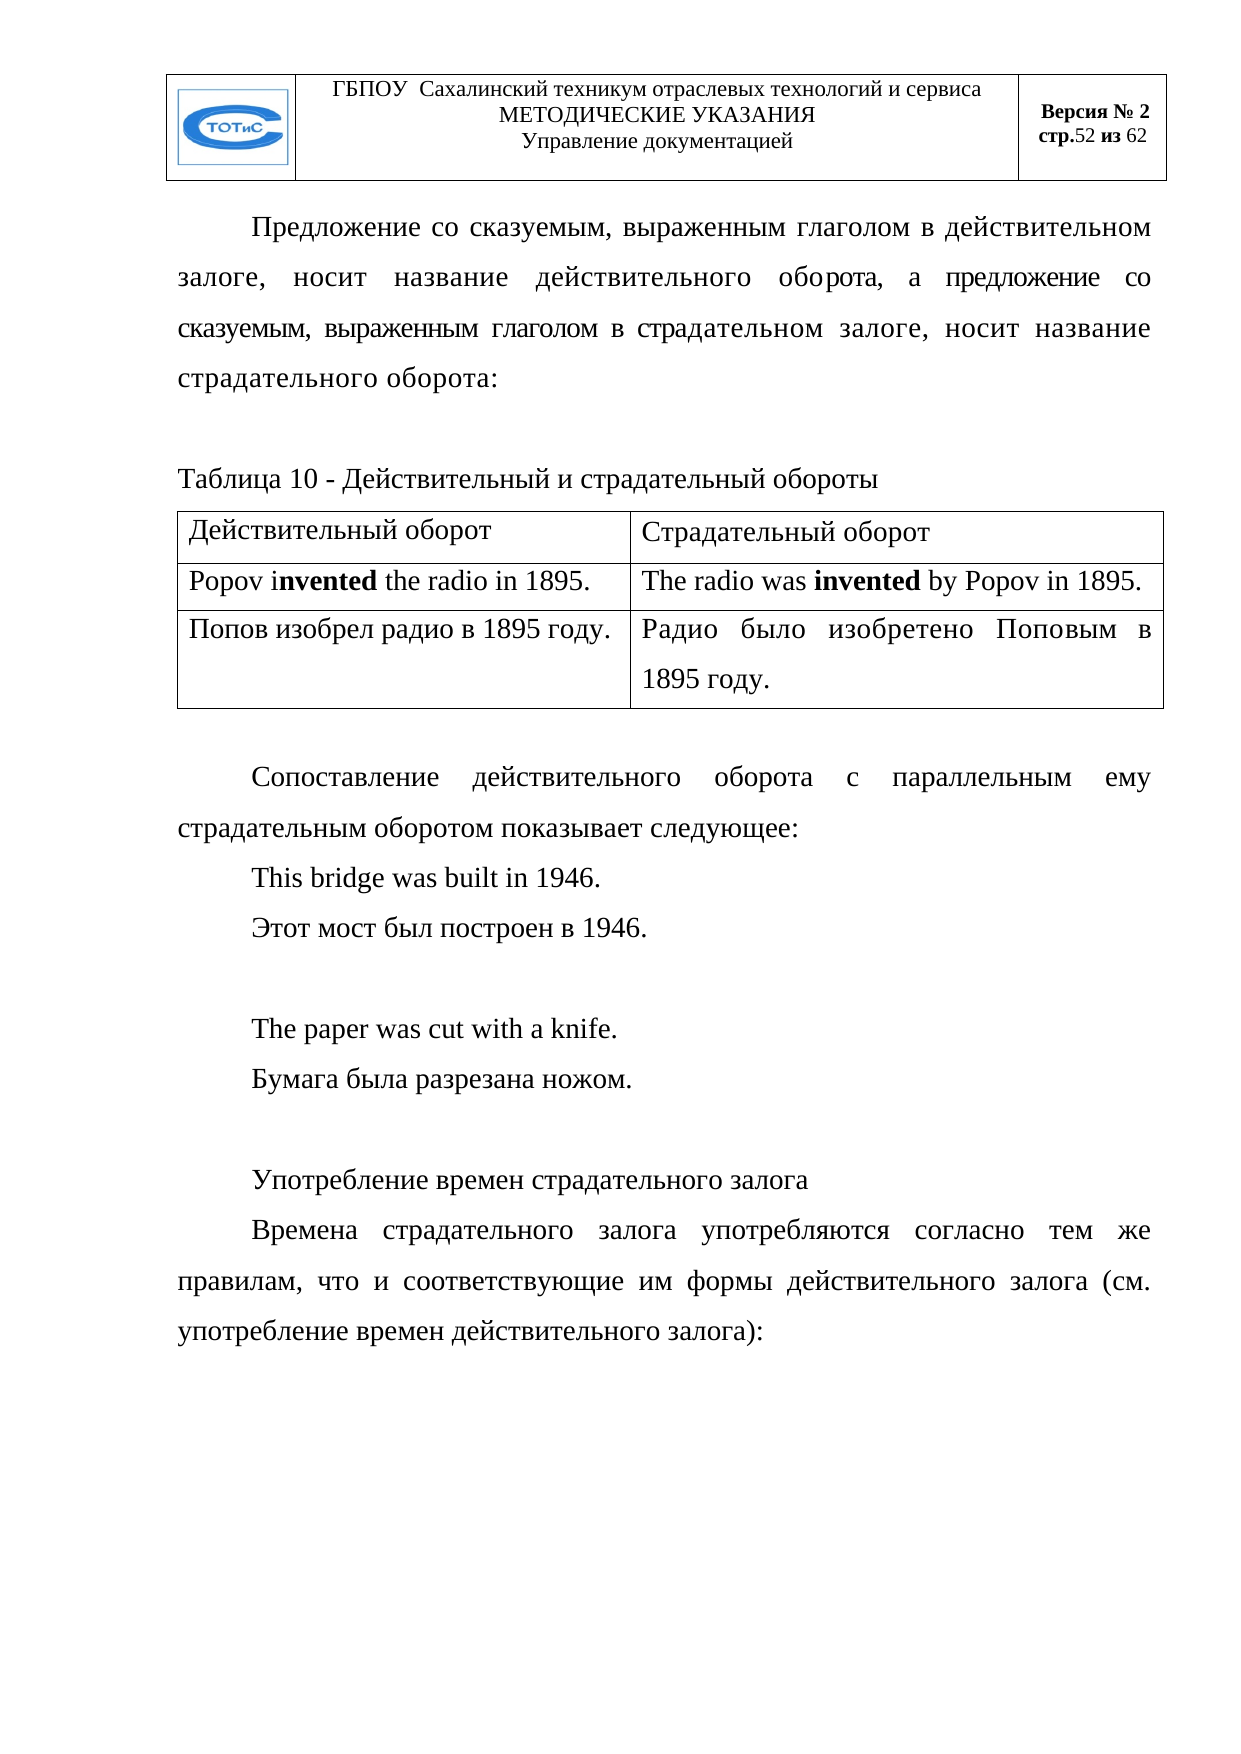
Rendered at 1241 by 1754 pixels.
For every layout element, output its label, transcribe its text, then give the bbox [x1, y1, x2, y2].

text Сопоставление действительного оборота с параллельным ему страдательным оборотом показывает следующее: [177, 759, 1152, 843]
text Времена страдательного залога употребляются согласно тем же правилам, что и соответствующие им формы действительного залога (см. употребление времен действительного залога): [177, 1212, 1152, 1346]
text Этот мост был построен в 1946. [177, 910, 1152, 944]
text This bridge was built in 1946. [177, 860, 1152, 894]
table_cell Попов изобрел радио в 1895 году. [178, 611, 630, 708]
table_cell Радио было изобретено Поповым в 1895 году. [631, 611, 1163, 708]
title Таблица 10 - Действительный и страдательный обороты [177, 461, 1152, 494]
table_cell Popov invented the radio in 1895. [178, 564, 630, 610]
text Предложение со сказуемым, выраженным глаголом в действительном залоге, носит название действительного оборота, а предложение со сказуемым, выраженным глаголом в страдательном залоге, носит название страдательного оборота: [177, 209, 1152, 394]
text Бумага была разрезана ножом. [177, 1061, 1152, 1095]
text The paper was cut with a knife. [177, 1011, 1152, 1044]
table_header Страдательный оборот [631, 512, 1163, 562]
table_header Действительный оборот [178, 512, 630, 562]
title Употребление времен страдательного залога [177, 1162, 1152, 1196]
table_cell The radio was invented by Popov in 1895. [631, 564, 1163, 610]
picture [176, 88, 290, 166]
